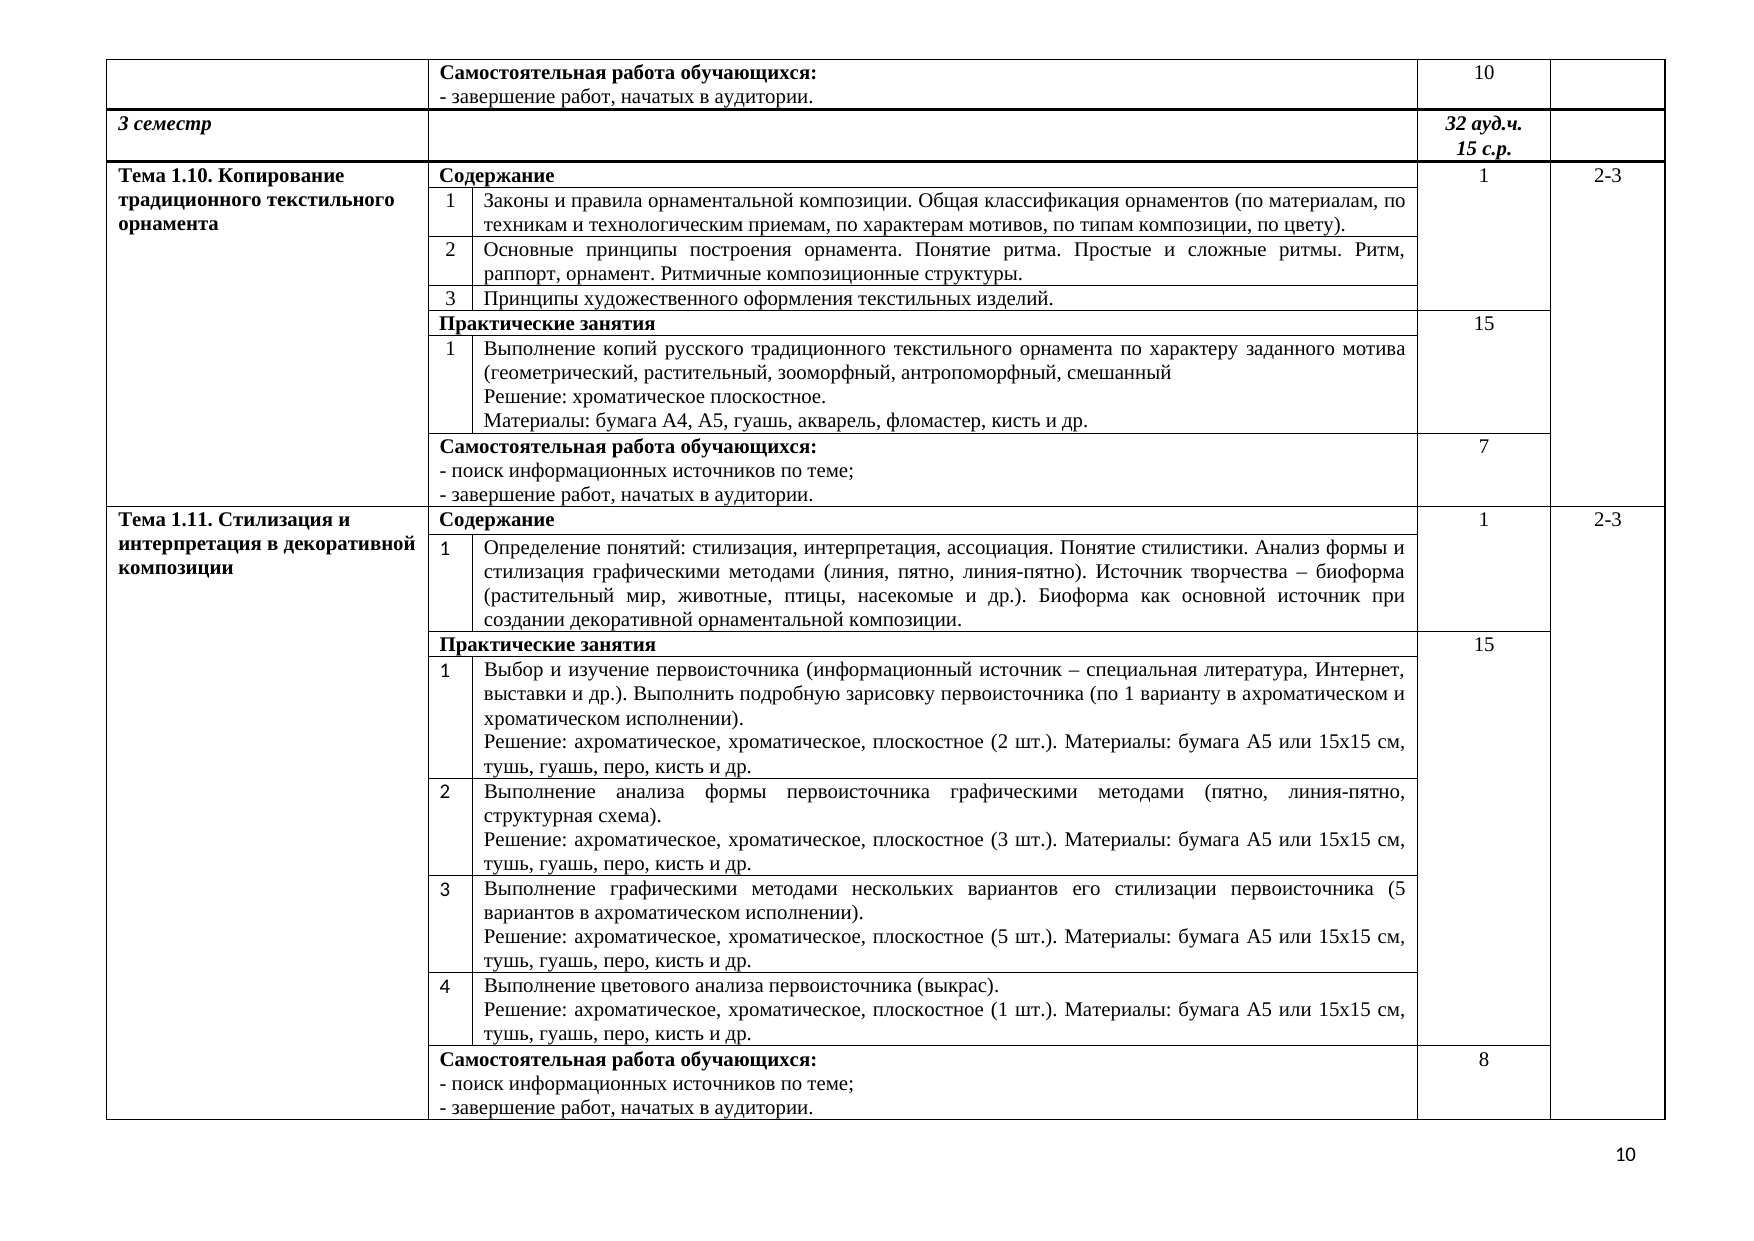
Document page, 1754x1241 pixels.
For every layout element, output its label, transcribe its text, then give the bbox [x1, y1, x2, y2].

table_cell Основные принципы построения орнамента. Понятие ритма. Простые и сложные ритмы. Ритм, раппорт, орнамент. Ритмичные композиционные структуры. [473, 237, 1417, 285]
table_cell 1 [429, 535, 472, 631]
table_cell [429, 111, 1417, 159]
table_cell 2 [429, 237, 472, 285]
table_cell [1551, 111, 1664, 159]
table_cell Определение понятий: стилизация, интерпретация, ассоциация. Понятие стилистики. Анализ формы и стилизация графическими методами (линия, пятно, линия-пятно). Источник творчества – биоформа (растительный мир, животные, птицы, насекомые и др.). Биоформа как основной источник при создании декоративной орнаментальной композиции. [473, 535, 1417, 631]
table_cell Выбор и изучение первоисточника (информационный источник – специальная литература, Интернет, выставки и др.). Выполнить подробную зарисовку первоисточника (по 1 варианту в ахроматическом и хроматическом исполнении). Решение: ахроматическое, хроматическое, плоскостное (2 шт.). Материалы: бумага А5 или 15х15 см, тушь, гуашь, перо, кисть и др. [473, 657, 1417, 778]
table_cell Самостоятельная работа обучающихся: - завершение работ, начатых в аудитории. [429, 60, 1417, 108]
table_cell 4 [429, 973, 472, 1045]
table_cell 1 [429, 657, 472, 778]
table_cell 1 [1418, 507, 1550, 631]
table_cell Самостоятельная работа обучающихся: - поиск информационных источников по теме; - завершение работ, начатых в аудитории. [429, 1046, 1417, 1119]
table_cell 2 [429, 779, 472, 875]
table_cell 2-3 [1551, 507, 1664, 1119]
table_cell 10 [1418, 60, 1550, 108]
table_cell 1 [429, 188, 472, 236]
table_cell Практические занятия [429, 632, 1417, 656]
table_cell 32 ауд.ч. 15 с.р. [1418, 111, 1550, 159]
table_cell 2-3 [1551, 163, 1664, 506]
table_cell 1 [429, 336, 472, 432]
table_cell Выполнение копий русского традиционного текстильного орнамента по характеру заданного мотива (геометрический, растительный, зооморфный, антропоморфный, смешанный Решение: хроматическое плоскостное. Материалы: бумага А4, А5, гуашь, акварель, фломастер, кисть и др. [473, 336, 1417, 432]
table_cell Тема 1.11. Стилизация и интерпретация в декоративной композиции [107, 507, 428, 1119]
table_cell 3 [429, 876, 472, 972]
table_cell 3 [429, 286, 472, 310]
table_cell Самостоятельная работа обучающихся: - поиск информационных источников по теме; - завершение работ, начатых в аудитории. [429, 434, 1417, 506]
table_cell Принципы художественного оформления текстильных изделий. [473, 286, 1417, 310]
table_cell 15 [1418, 632, 1550, 1045]
table_cell 7 [1418, 434, 1550, 506]
table_cell 3 семестр [107, 111, 428, 159]
table_cell 1 [1418, 163, 1550, 310]
table_cell 15 [1418, 311, 1550, 432]
table_cell Законы и правила орнаментальной композиции. Общая классификация орнаментов (по материалам, по техникам и технологическим приемам, по характерам мотивов, по типам композиции, по цвету). [473, 188, 1417, 236]
table_cell Выполнение анализа формы первоисточника графическими методами (пятно, линия-пятно, структурная схема). Решение: ахроматическое, хроматическое, плоскостное (3 шт.). Материалы: бумага А5 или 15х15 см, тушь, гуашь, перо, кисть и др. [473, 779, 1417, 875]
table_cell Выполнение графическими методами нескольких вариантов его стилизации первоисточника (5 вариантов в ахроматическом исполнении). Решение: ахроматическое, хроматическое, плоскостное (5 шт.). Материалы: бумага А5 или 15х15 см, тушь, гуашь, перо, кисть и др. [473, 876, 1417, 972]
table_cell 8 [1418, 1046, 1550, 1119]
table_cell Содержание [429, 163, 1417, 187]
table_cell Практические занятия [429, 311, 1417, 335]
table_cell Тема 1.10. Копирование традиционного текстильного орнамента [107, 163, 428, 506]
table_cell Выполнение цветового анализа первоисточника (выкрас). Решение: ахроматическое, хроматическое, плоскостное (1 шт.). Материалы: бумага А5 или 15х15 см, тушь, гуашь, перо, кисть и др. [473, 973, 1417, 1045]
table_cell Содержание [429, 507, 1417, 534]
